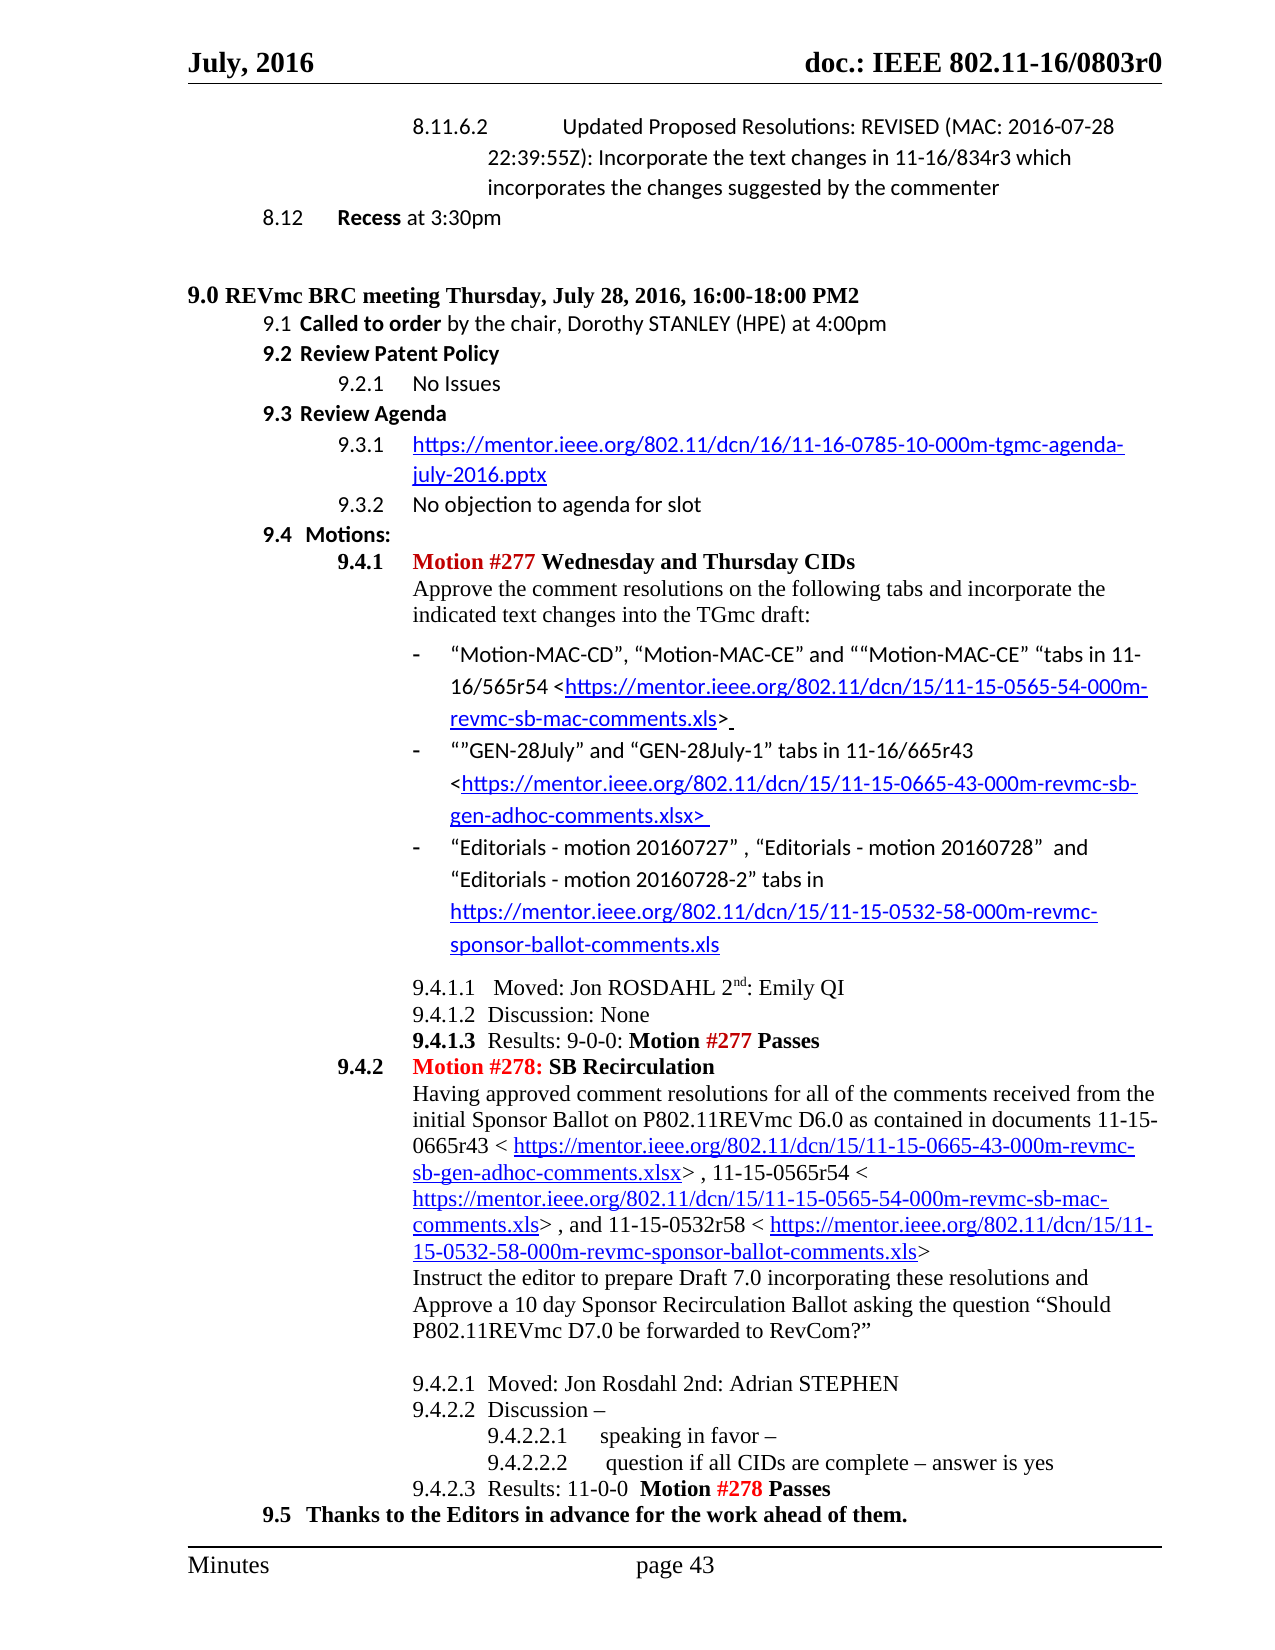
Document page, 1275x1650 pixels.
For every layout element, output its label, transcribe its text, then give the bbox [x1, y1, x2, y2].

list Thanks to the Editors in advance for the work ahead of them. [262, 1501, 1162, 1528]
list Motions: [262, 520, 1162, 548]
list No Issues [337, 369, 1162, 397]
list Updated Proposed Resolutions: REVISED (MAC: 2016-07-28 22:39:55Z): Incorporate the text changes in 11-16/834r3 which incorporates the changes suggested by the commenter [412, 112, 1162, 201]
list Review Patent Policy [262, 339, 1162, 367]
list speaking in favor – [487, 1422, 1162, 1449]
list Called to order by the chair, Dorothy STANLEY (HPE) at 4:00pm [262, 309, 1162, 337]
list Discussion: None [412, 1001, 1162, 1027]
list “Motion-MAC-CD”, “Motion-MAC-CE” and ““Motion-MAC-CE” “tabs in 11-16/565r54 <https://mentor.ieee.org/802.11/dcn/15/11-15-0565-54-000m-revmc-sb-mac-comments.xls> [412, 640, 1162, 732]
list Moved: Jon ROSDAHL 2nd: Emily QI [412, 974, 1162, 1001]
list Motion #277 Wednesday and Thursday CIDs [337, 548, 1162, 575]
text Approve a 10 day Sponsor Recirculation Ballot asking the question “Should P802.11REVmc D7.0 be forwarded to RevCom?” [412, 1291, 1162, 1343]
list Results: 9-0-0: Motion #277 Passes [412, 1027, 1162, 1053]
text Instruct the editor to prepare Draft 7.0 incorporating these resolutions and [412, 1264, 1162, 1291]
list question if all CIDs are complete – answer is yes [487, 1449, 1162, 1475]
list Recess at 3:30pm [262, 203, 1162, 231]
list “Editorials - motion 20160727” , “Editorials - motion 20160728” and “Editorials - motion 20160728-2” tabs in https://mentor.ieee.org/802.11/dcn/15/11-15-0532-58-000m-revmc-sponsor-ballot-comments.xls [412, 833, 1162, 958]
list Discussion – [412, 1396, 1162, 1422]
list “”GEN-28July” and “GEN-28July-1” tabs in 11-16/665r43 <https://mentor.ieee.org/802.11/dcn/15/11-15-0665-43-000m-revmc-sb-gen-adhoc-comments.xlsx> [412, 737, 1162, 829]
text Having approved comment resolutions for all of the comments received from the initial Sponsor Ballot on P802.11REVmc D6.0 as contained in documents 11-15-0665r43 < https://mentor.ieee.org/802.11/dcn/15/11-15-0665-43-000m-revmc-sb-gen-adhoc-comments.xlsx> , 11-15-0565r54 < https://mentor.ieee.org/802.11/dcn/15/11-15-0565-54-000m-revmc-sb-mac-comments.xls> , and 11-15-0532r58 < https://mentor.ieee.org/802.11/dcn/15/11-15-0532-58-000m-revmc-sponsor-ballot-comments.xls> [412, 1080, 1162, 1264]
list No objection to agenda for slot [337, 490, 1162, 518]
text Approve the comment resolutions on the following tabs and incorporate the indicated text changes into the TGmc draft: [412, 575, 1162, 627]
list Review Agenda [262, 399, 1162, 428]
list Moved: Jon Rosdahl 2nd: Adrian STEPHEN [412, 1370, 1162, 1396]
list Results: 11-0-0 Motion #278 Passes [412, 1475, 1162, 1501]
list https://mentor.ieee.org/802.11/dcn/16/11-16-0785-10-000m-tgmc-agenda-july-2016.pptx [337, 430, 1162, 488]
list REVmc BRC meeting Thursday, July 28, 2016, 16:00-18:00 PM2 [187, 280, 1162, 309]
list Motion #278: SB Recirculation [337, 1053, 1162, 1080]
